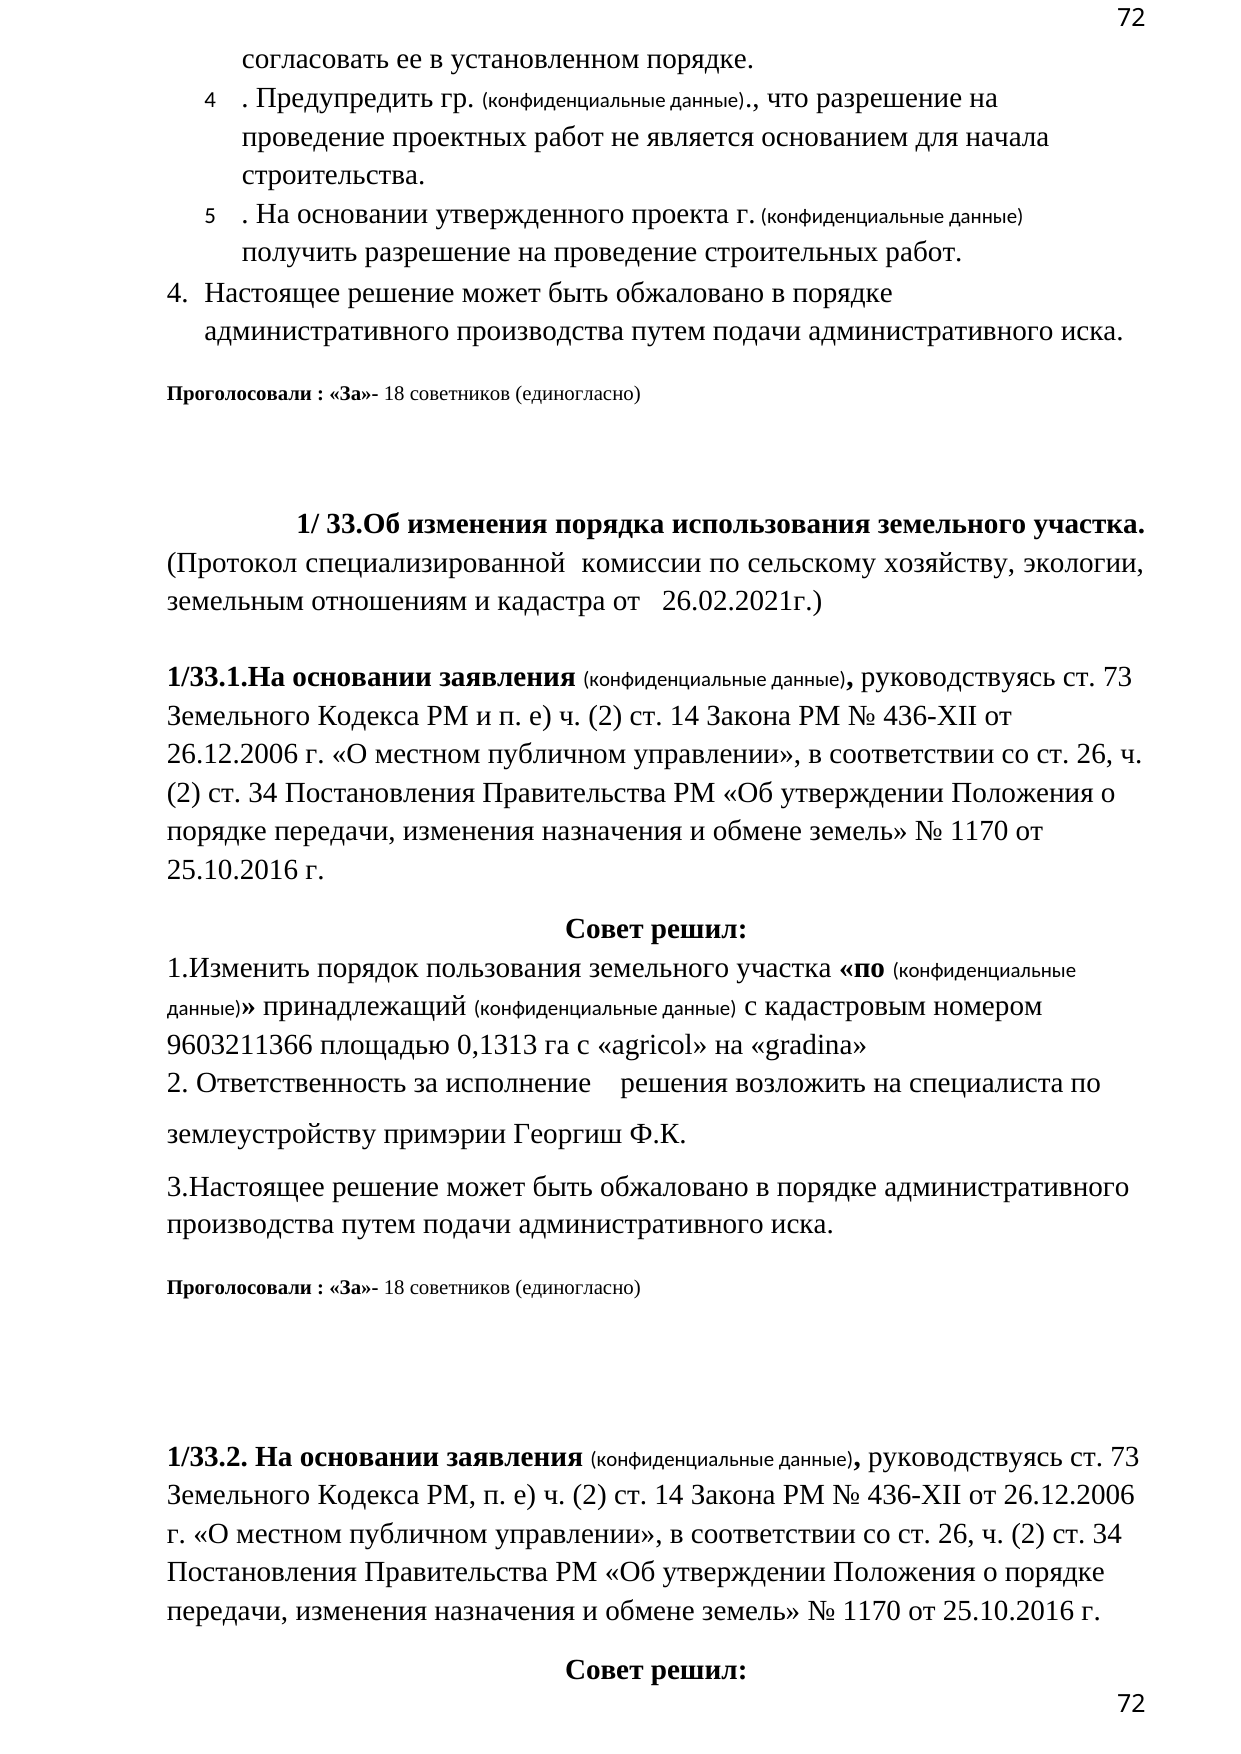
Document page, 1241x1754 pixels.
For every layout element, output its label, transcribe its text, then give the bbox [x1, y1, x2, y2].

text 1/33.1.На основании заявления (конфиденциальные данные), руководствуясь ст. 73 Земельного Кодекса РМ и п. е) ч. (2) ст. 14 Закона РМ № 436-XII от 26.12.2006 г. «О местном публичном управлении», в соответствии со ст. 26, ч. (2) ст. 34 Постановления Правительства РМ «Об утверждении Положения о порядке передачи, изменения назначения и обмене земель» № 1170 от 25.10.2016 г. [167, 659, 1145, 886]
list Настоящее решение может быть обжаловано в порядке административного производства путем подачи административного иска. [167, 273, 1145, 348]
text 1/ 33.Об изменения порядка использования земельного участка. [200, 507, 1145, 540]
text (Протокол специализированной комиссии по сельскому хозяйству, экологии, земельным отношениям и кадастра от 26.02.2021г.) [167, 545, 1145, 617]
list . Предупредить гр. (конфиденциальные данные)., что разрешение на проведение проектных работ не является основанием для начала строительства. [204, 80, 1145, 191]
text Проголосовали : «За»- 18 советников (единогласно) [167, 1275, 1145, 1299]
list . На основании утвержденного проекта г. (конфиденциальные данные) получить разрешение на проведение строительных работ. [204, 196, 1145, 268]
text Проголосовали : «За»- 18 советников (единогласно) [167, 381, 1145, 405]
text 1/33.2. На основании заявления (конфиденциальные данные), руководствуясь ст. 73 Земельного Кодекса РМ, п. е) ч. (2) ст. 14 Закона РМ № 436-XII от 26.12.2006 г. «О местном публичном управлении», в соответствии со ст. 26, ч. (2) ст. 34 Постановления Правительства РМ «Об утверждении Положения о порядке передачи, изменения назначения и обмене земель» № 1170 от 25.10.2016 г. [167, 1439, 1145, 1626]
text 2. Ответственность за исполнение решения возложить на специалиста по землеустройству примэрии Георгиш Ф.К. [167, 1066, 1145, 1149]
text 3.Настоящее решение может быть обжаловано в порядке административного производства путем подачи административного иска. [167, 1166, 1145, 1241]
text 1.Изменить порядок пользования земельного участка «по (конфиденциальные данные)» принадлежащий (конфиденциальные данные) с кадастровым номером 9603211366 площадью 0,1313 га с «agricol» на «gradina» [167, 950, 1145, 1061]
text Совет решил: [167, 1652, 1145, 1686]
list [204, 42, 1145, 75]
text Совет решил: [167, 911, 1145, 945]
